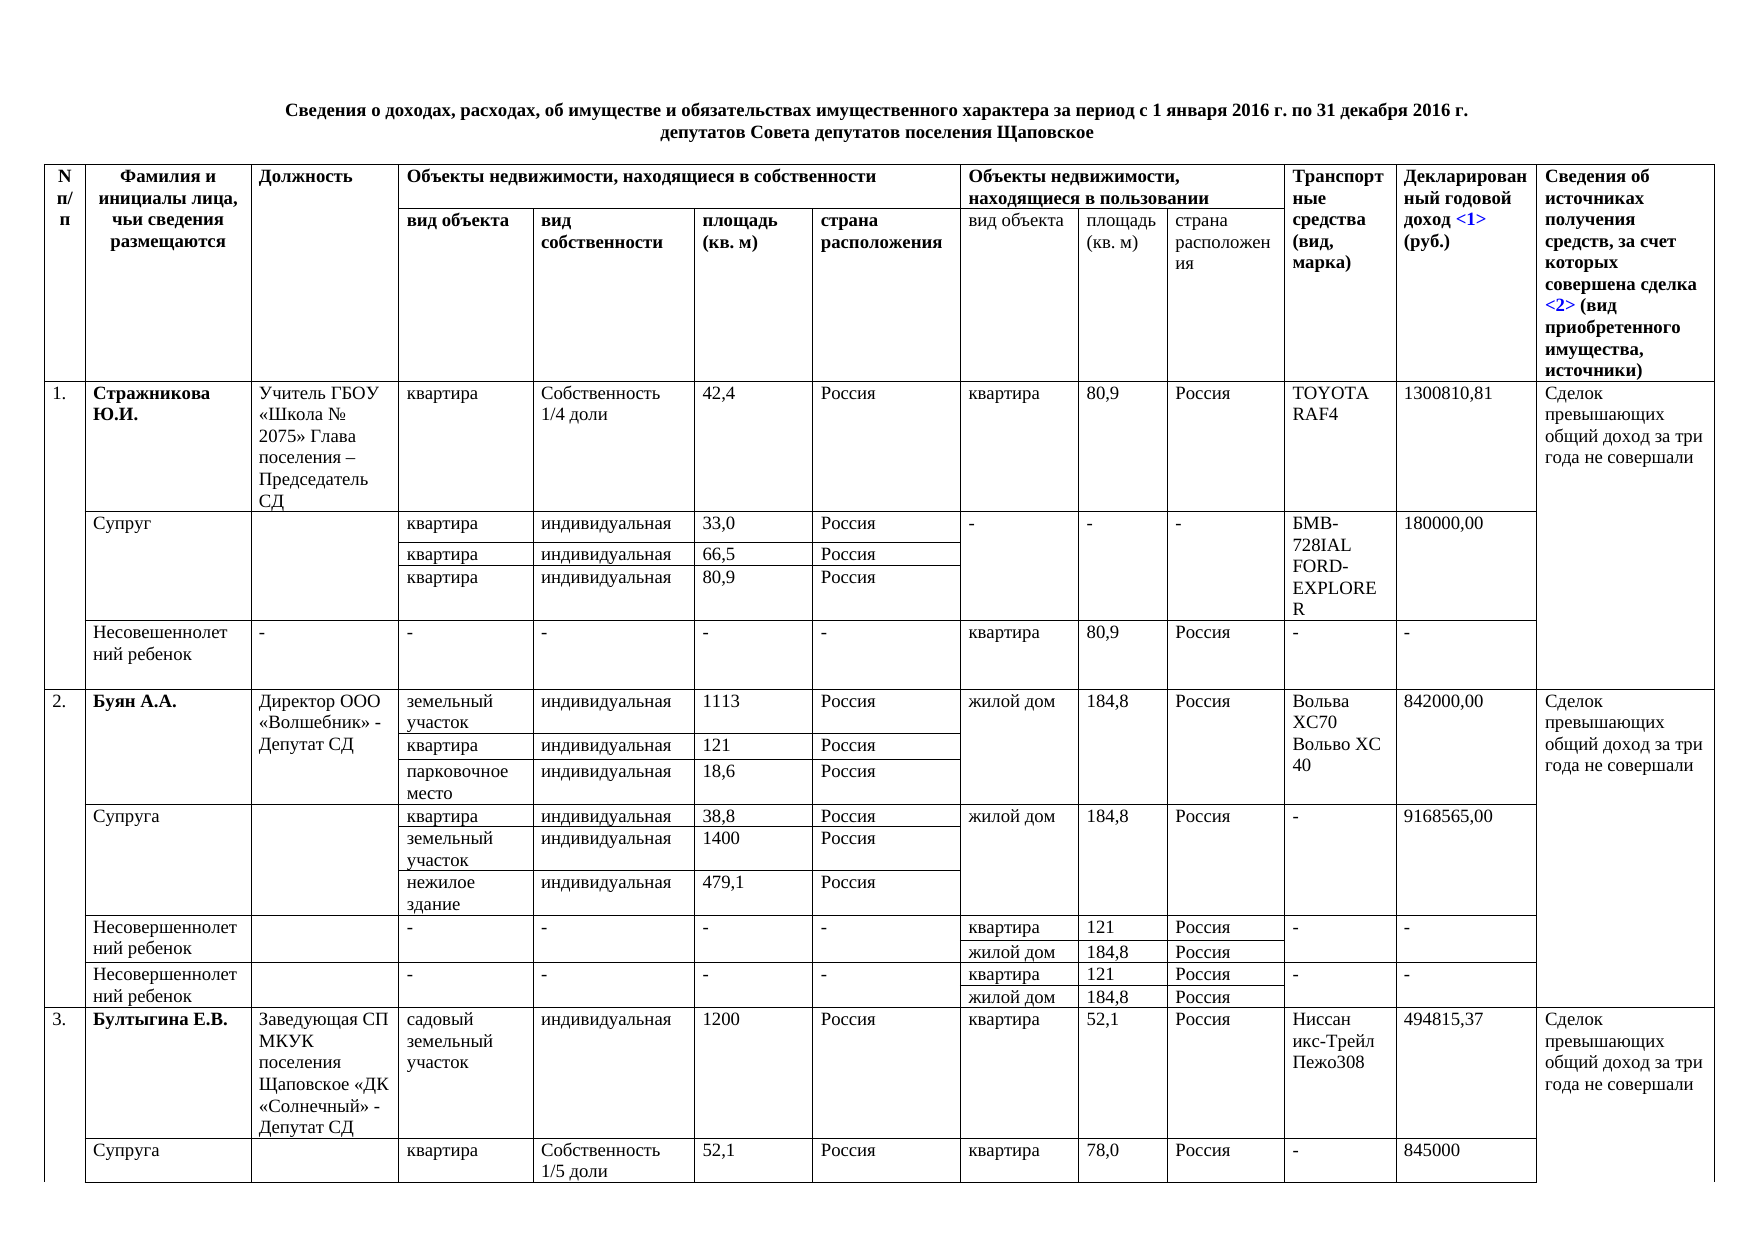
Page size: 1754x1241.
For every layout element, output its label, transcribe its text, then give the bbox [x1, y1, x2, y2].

table_cell нежилое здание [399, 871, 533, 914]
table_header Сведения об источниках получения средств, за счет которых совершена сделка <2> (вид приобретенного имущества, источники) [1537, 165, 1714, 381]
table_cell квартира [961, 916, 1078, 939]
table_cell 52,1 [695, 1139, 812, 1182]
table_cell [252, 916, 398, 962]
table_cell Несовершеннолетний ребенок [86, 916, 251, 962]
table_cell Россия [1168, 941, 1284, 962]
table_header Объекты недвижимости, находящиеся в собственности [399, 165, 960, 208]
table_header N п/п [45, 165, 85, 381]
table_cell квартира [399, 543, 533, 565]
table_cell 1200 [695, 1008, 812, 1138]
table_cell - [252, 621, 398, 689]
table_cell Собственность 1/4 доли [534, 382, 694, 511]
table_cell Россия [813, 543, 960, 565]
table_cell [252, 1139, 398, 1182]
table_cell - [695, 963, 812, 1007]
table_cell 66,5 [695, 543, 812, 565]
table_cell квартира [399, 512, 533, 542]
table_cell - [813, 963, 960, 1007]
table_cell 845000 [1397, 1139, 1536, 1182]
table_header Транспортные средства (вид, марка) [1285, 165, 1396, 381]
table_cell Россия [813, 690, 960, 733]
table_cell квартира [961, 621, 1078, 689]
table_cell 184,8 [1079, 986, 1167, 1007]
table_cell индивидуальная [534, 734, 694, 759]
table_cell 9168565,00 [1397, 805, 1536, 914]
table_cell 121 [1079, 963, 1167, 985]
table_cell Несовешеннолет ний ребенок [86, 621, 251, 689]
text депутатов Совета депутатов поселения Щаповское [118, 121, 1636, 142]
table_cell - [813, 916, 960, 962]
table_cell - [961, 512, 1078, 620]
table_cell индивидуальная [534, 827, 694, 870]
table_cell жилой дом [961, 986, 1078, 1007]
table_cell Россия [1168, 690, 1284, 803]
table_cell - [534, 916, 694, 962]
table_cell квартира [961, 1139, 1078, 1182]
table_cell Бултыгина Е.В. [86, 1008, 251, 1138]
table_cell жилой дом [961, 805, 1078, 914]
table_cell парковочное место [399, 760, 533, 803]
table_cell Учитель ГБОУ «Школа № 2075» Глава поселения – Председатель СД [252, 382, 398, 511]
table_cell - [1397, 963, 1536, 1007]
table_cell 3. [45, 1008, 85, 1182]
table_cell индивидуальная [534, 871, 694, 914]
table_cell страна расположения [1168, 209, 1284, 381]
table_cell Россия [1168, 805, 1284, 914]
table_cell Россия [813, 1008, 960, 1138]
table_cell Россия [1168, 1139, 1284, 1182]
table_cell Россия [813, 512, 960, 542]
table_cell индивидуальная [534, 1008, 694, 1138]
table_cell Стражникова Ю.И. [86, 382, 251, 511]
table_cell площадь (кв. м) [1079, 209, 1167, 381]
table_cell [252, 805, 398, 914]
table_cell 80,9 [1079, 382, 1167, 511]
table_cell - [534, 963, 694, 1007]
table_cell 33,0 [695, 512, 812, 542]
table_cell Россия [813, 382, 960, 511]
table_cell Россия [1168, 963, 1284, 985]
table_cell 80,9 [695, 566, 812, 620]
table_cell земельный участок [399, 690, 533, 733]
table_cell TOYOTA RAF4 [1285, 382, 1396, 511]
table_cell - [1285, 1139, 1396, 1182]
table_cell Россия [1168, 382, 1284, 511]
table_cell 1300810,81 [1397, 382, 1536, 511]
table_cell 494815,37 [1397, 1008, 1536, 1138]
table_cell Супруга [86, 1139, 251, 1182]
table_cell 1113 [695, 690, 812, 733]
table_cell вид собственности [534, 209, 694, 381]
table_cell Директор ООО «Волшебник» -Депутат СД [252, 690, 398, 803]
table_cell БМВ-728IAL FORD-EXPLORER [1285, 512, 1396, 620]
table_cell Сделок превышающих общий доход за три года не совершали [1537, 690, 1714, 1007]
table_cell квартира [961, 382, 1078, 511]
table_cell Россия [1168, 986, 1284, 1007]
table_header Объекты недвижимости, находящиеся в пользовании [961, 165, 1284, 208]
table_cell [534, 1139, 694, 1182]
table_cell Буян А.А. [86, 690, 251, 803]
table_cell Ниссан икс-Трейл Пежо308 [1285, 1008, 1396, 1138]
table_cell 1. [45, 382, 85, 689]
table_cell Вольва ХС70 Вольво ХС 40 [1285, 690, 1396, 803]
table_cell 121 [1079, 916, 1167, 939]
table_cell Россия [813, 1139, 960, 1182]
table_cell индивидуальная [534, 805, 694, 826]
table_cell страна расположения [813, 209, 960, 381]
table_cell - [534, 621, 694, 689]
table_cell Россия [1168, 621, 1284, 689]
table_cell - [1079, 512, 1167, 620]
table_cell садовый земельный участок [399, 1008, 533, 1138]
table_cell площадь (кв. м) [695, 209, 812, 381]
table_cell 180000,00 [1397, 512, 1536, 620]
table_cell - [1285, 805, 1396, 914]
table_cell квартира [961, 1008, 1078, 1138]
table_cell 842000,00 [1397, 690, 1536, 803]
table_cell земельный участок [399, 827, 533, 870]
table_cell Россия [813, 734, 960, 759]
table_cell 479,1 [695, 871, 812, 914]
table_cell жилой дом [961, 941, 1078, 962]
table_cell Несовершеннолетний ребенок [86, 963, 251, 1007]
table_cell Супруга [86, 805, 251, 914]
table_cell квартира [399, 1139, 533, 1182]
table_cell жилой дом [961, 690, 1078, 803]
table_cell Россия [813, 827, 960, 870]
table_cell Россия [813, 760, 960, 803]
table_cell индивидуальная [534, 512, 694, 542]
text Сведения о доходах, расходах, об имуществе и обязательствах имущественного характера за период с 1 января 2016 г. по 31 декабря 2016 г. [118, 99, 1636, 121]
table_cell квартира [961, 963, 1078, 985]
table_cell - [1397, 621, 1536, 689]
table_cell 2. [45, 690, 85, 1007]
table_cell индивидуальная [534, 760, 694, 803]
table_cell Россия [1168, 916, 1284, 939]
table_cell 1400 [695, 827, 812, 870]
table_cell 38,8 [695, 805, 812, 826]
table_cell индивидуальная [534, 690, 694, 733]
table_cell - [1285, 916, 1396, 962]
table_cell 80,9 [1079, 621, 1167, 689]
table_cell - [1285, 621, 1396, 689]
table_cell 42,4 [695, 382, 812, 511]
table_cell - [813, 621, 960, 689]
table_cell Супруг [86, 512, 251, 620]
table_cell вид объекта [399, 209, 533, 381]
table_cell Россия [813, 805, 960, 826]
table_cell Россия [1168, 1008, 1284, 1138]
table_cell 52,1 [1079, 1008, 1167, 1138]
table_cell 121 [695, 734, 812, 759]
table_cell вид объекта [961, 209, 1078, 381]
table_cell квартира [399, 382, 533, 511]
table_cell 78,0 [1079, 1139, 1167, 1182]
table_cell - [399, 916, 533, 962]
table_cell 18,6 [695, 760, 812, 803]
table_cell квартира [399, 734, 533, 759]
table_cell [1537, 1008, 1714, 1182]
table_cell индивидуальная [534, 566, 694, 620]
table_cell квартира [399, 566, 533, 620]
table_cell - [1397, 916, 1536, 962]
table_cell - [399, 621, 533, 689]
table_header Декларированный годовой доход <1> (руб.) [1397, 165, 1536, 381]
table_cell Заведующая СП МКУК поселения Щаповское «ДК «Солнечный» - Депутат СД [252, 1008, 398, 1138]
table_header Должность [252, 165, 398, 381]
table_cell квартира [399, 805, 533, 826]
table_cell [252, 512, 398, 620]
table_cell - [1285, 963, 1396, 1007]
table_cell - [399, 963, 533, 1007]
table_cell [252, 963, 398, 1007]
table_header Фамилия и инициалы лица, чьи сведения размещаются [86, 165, 251, 381]
table_cell 184,8 [1079, 805, 1167, 914]
table_cell Россия [813, 871, 960, 914]
table_cell - [695, 916, 812, 962]
table_cell индивидуальная [534, 543, 694, 565]
table_cell 184,8 [1079, 941, 1167, 962]
table_cell - [1168, 512, 1284, 620]
table_cell Россия [813, 566, 960, 620]
table_cell - [695, 621, 812, 689]
table_cell 184,8 [1079, 690, 1167, 803]
table_cell Сделок превышающих общий доход за три года не совершали [1537, 382, 1714, 689]
